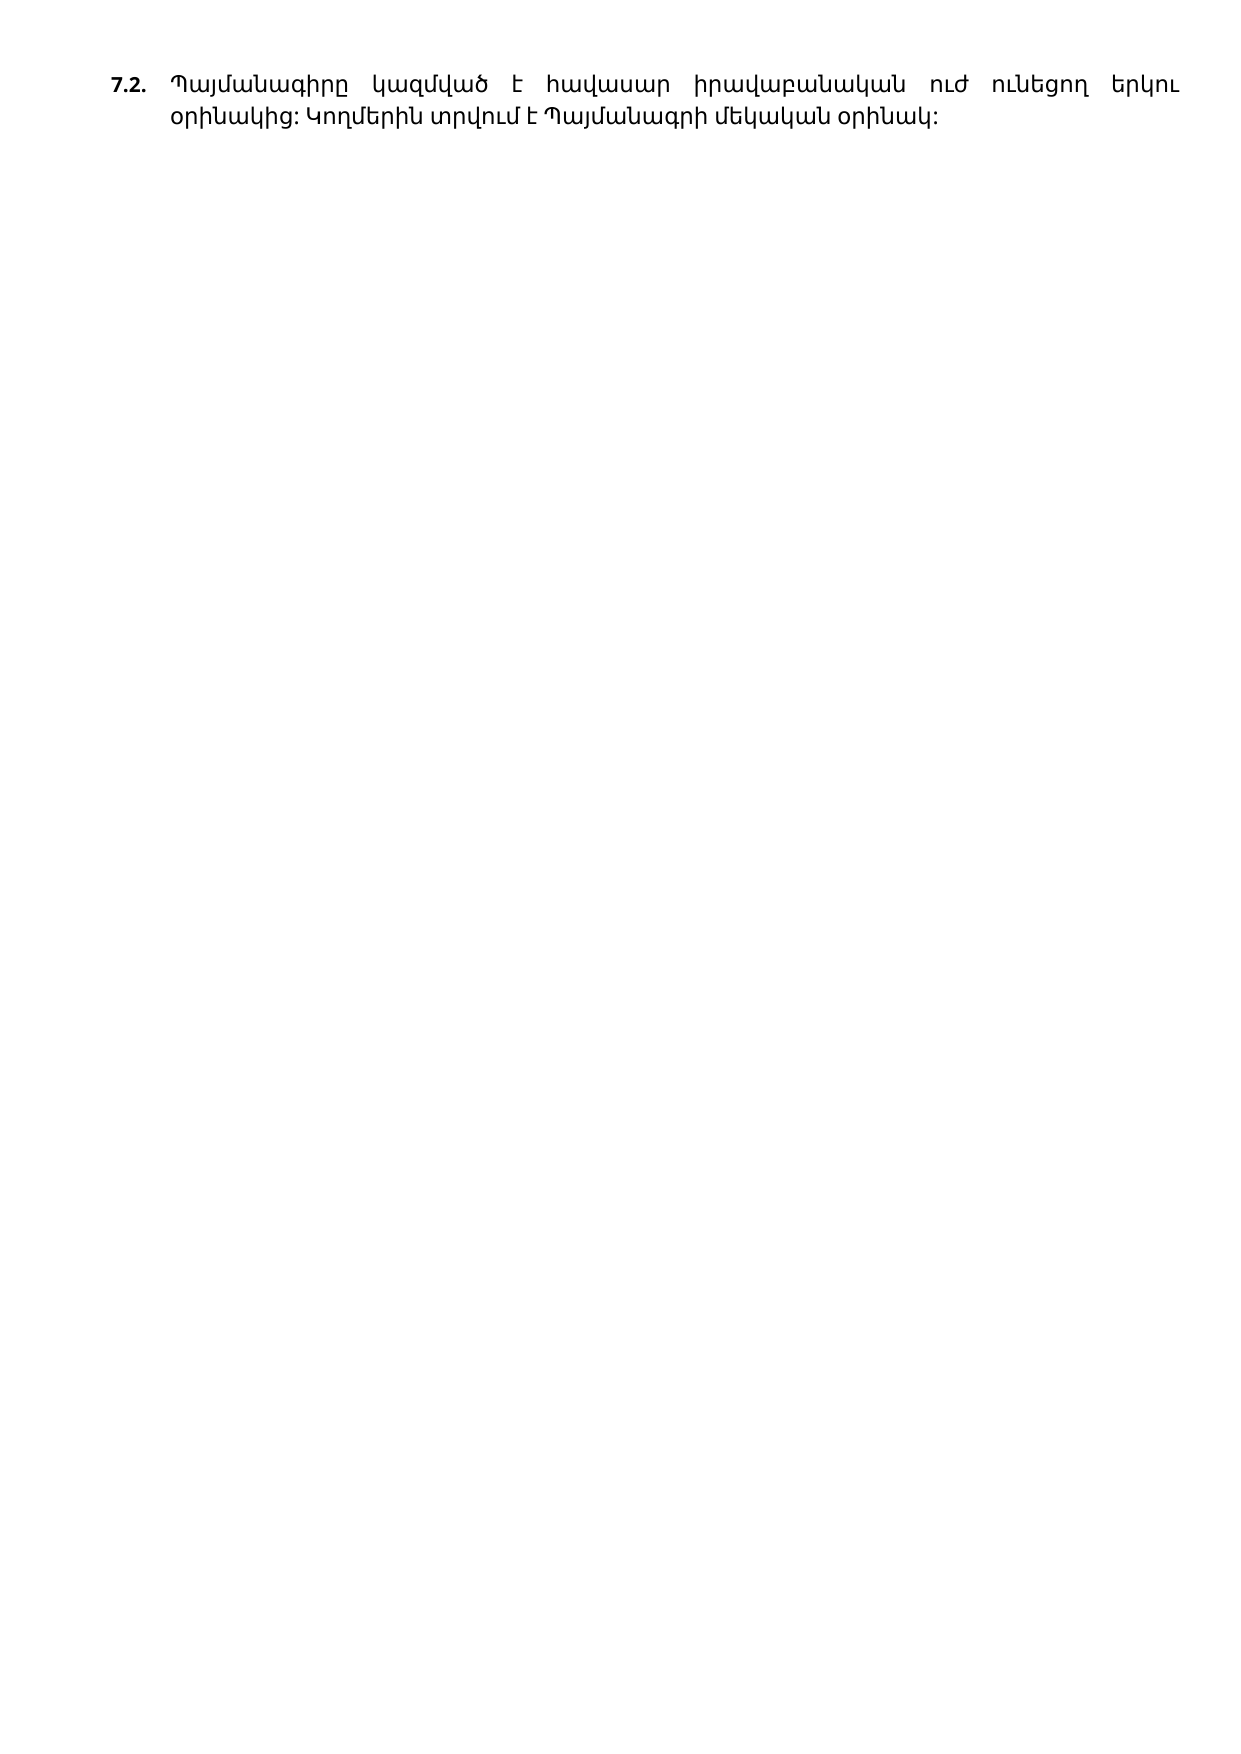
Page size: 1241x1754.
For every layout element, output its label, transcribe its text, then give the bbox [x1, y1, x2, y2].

list Պայմանագիրը կազմված է հավասար իրավաբանական ուժ ունեցող երկու օրինակից: Կողմերին տրվում է Պայմանագրի մեկական օրինակ: [111, 68, 1180, 131]
